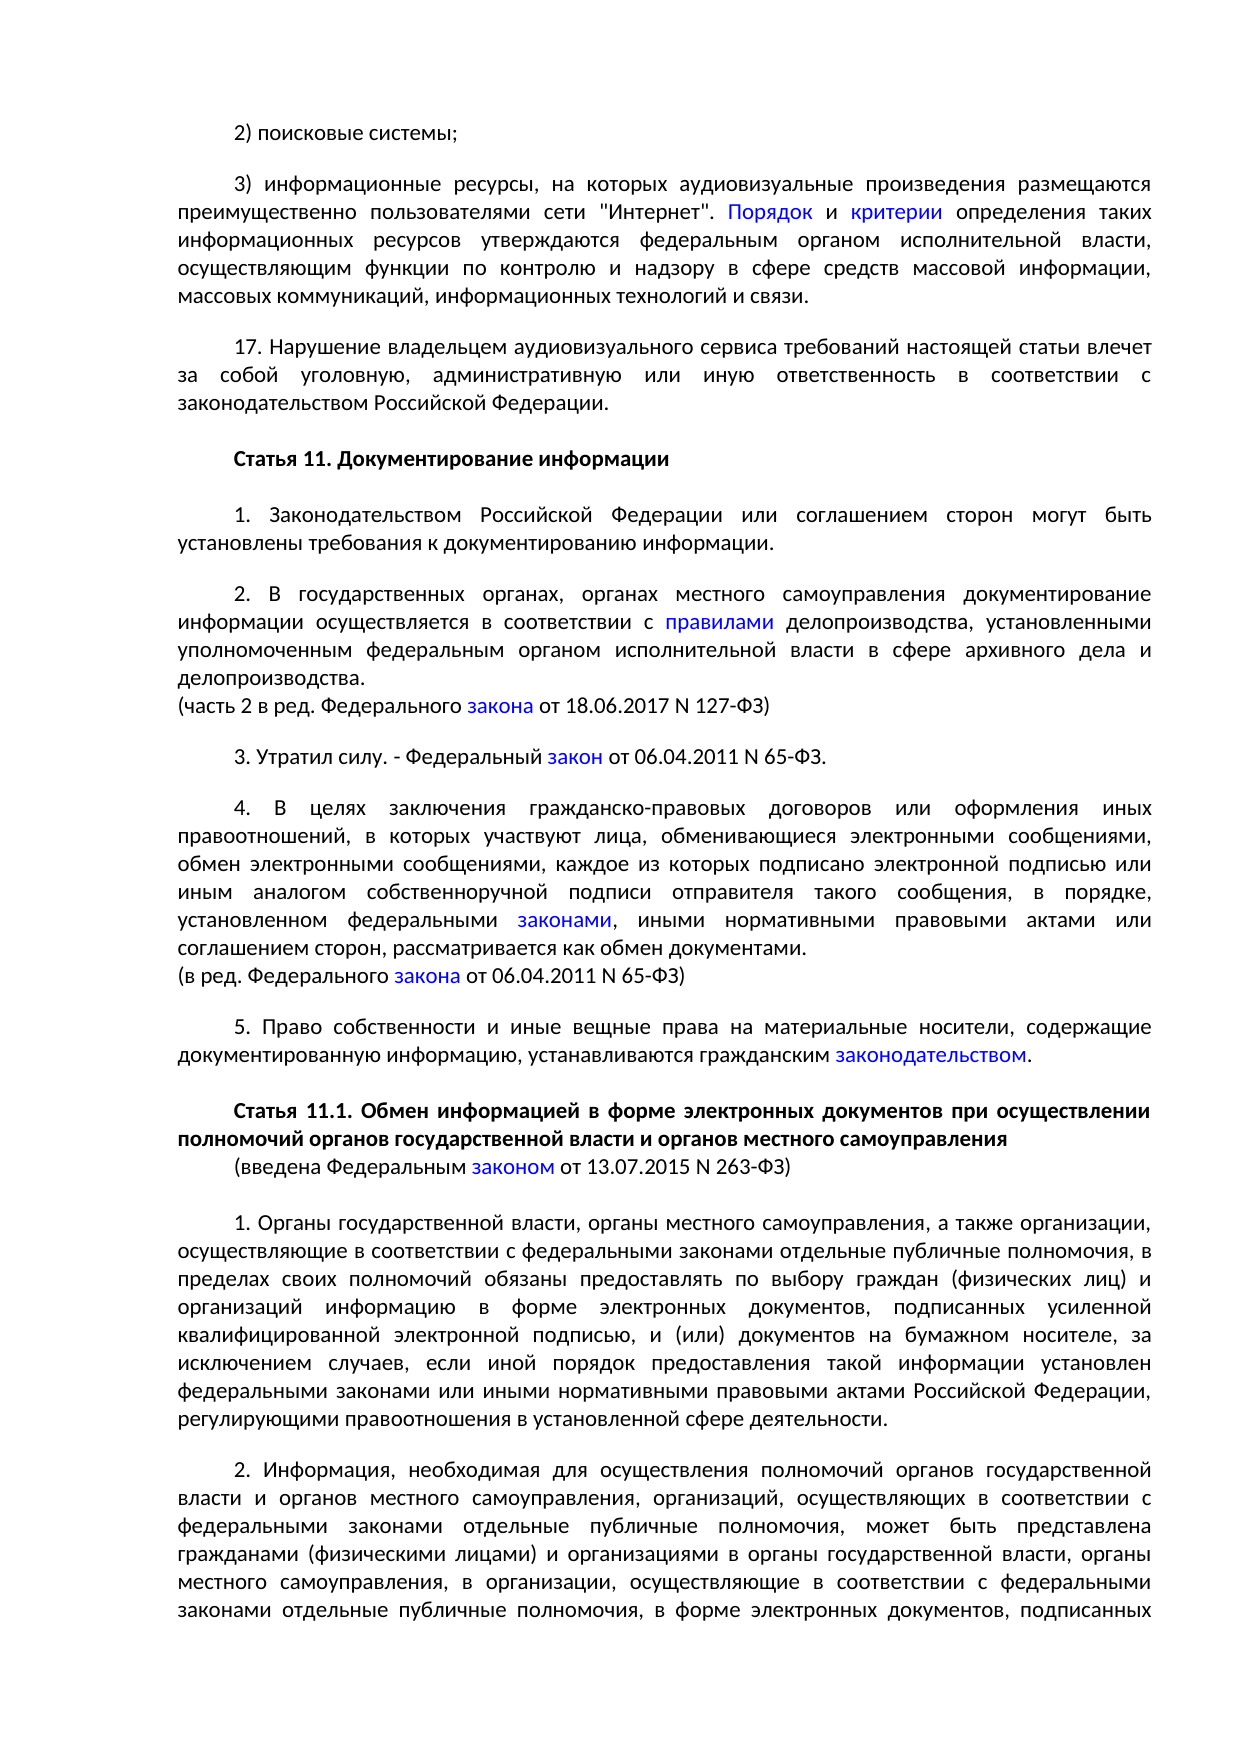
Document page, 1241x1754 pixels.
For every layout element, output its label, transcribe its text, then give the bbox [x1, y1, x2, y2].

text (введена Федеральным законом от 13.07.2015 N 263-ФЗ) [177, 1152, 1152, 1180]
text 2) поисковые системы; [177, 118, 1152, 146]
text 3. Утратил силу. - Федеральный закон от 06.04.2011 N 65-ФЗ. [177, 742, 1152, 770]
text (в ред. Федерального закона от 06.04.2011 N 65-ФЗ) [177, 961, 1152, 989]
text 4. В целях заключения гражданско-правовых договоров или оформления иных правоотношений, в которых участвуют лица, обменивающиеся электронными сообщениями, обмен электронными сообщениями, каждое из которых подписано электронной подписью или иным аналогом собственноручной подписи отправителя такого сообщения, в порядке, установленном федеральными законами, иными нормативными правовыми актами или соглашением сторон, рассматривается как обмен документами. [177, 793, 1152, 961]
text 3) информационные ресурсы, на которых аудиовизуальные произведения размещаются преимущественно пользователями сети "Интернет". Порядок и критерии определения таких информационных ресурсов утверждаются федеральным органом исполнительной власти, осуществляющим функции по контролю и надзору в сфере средств массовой информации, массовых коммуникаций, информационных технологий и связи. [177, 169, 1152, 309]
title Статья 11.1. Обмен информацией в форме электронных документов при осуществлении полномочий органов государственной власти и органов местного самоуправления [177, 1096, 1152, 1152]
text (часть 2 в ред. Федерального закона от 18.06.2017 N 127-ФЗ) [177, 691, 1152, 719]
text 5. Право собственности и иные вещные права на материальные носители, содержащие документированную информацию, устанавливаются гражданским законодательством. [177, 1012, 1152, 1068]
text 1. Органы государственной власти, органы местного самоуправления, а также организации, осуществляющие в соответствии с федеральными законами отдельные публичные полномочия, в пределах своих полномочий обязаны предоставлять по выбору граждан (физических лиц) и организаций информацию в форме электронных документов, подписанных усиленной квалифицированной электронной подписью, и (или) документов на бумажном носителе, за исключением случаев, если иной порядок предоставления такой информации установлен федеральными законами или иными нормативными правовыми актами Российской Федерации, регулирующими правоотношения в установленной сфере деятельности. [177, 1208, 1152, 1432]
text 17. Нарушение владельцем аудиовизуального сервиса требований настоящей статьи влечет за собой уголовную, административную или иную ответственность в соответствии с законодательством Российской Федерации. [177, 332, 1152, 416]
title Статья 11. Документирование информации [177, 444, 1152, 472]
text 1. Законодательством Российской Федерации или соглашением сторон могут быть установлены требования к документированию информации. [177, 500, 1152, 556]
text 2. В государственных органах, органах местного самоуправления документирование информации осуществляется в соответствии с правилами делопроизводства, установленными уполномоченным федеральным органом исполнительной власти в сфере архивного дела и делопроизводства. [177, 579, 1152, 691]
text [177, 1455, 1152, 1623]
